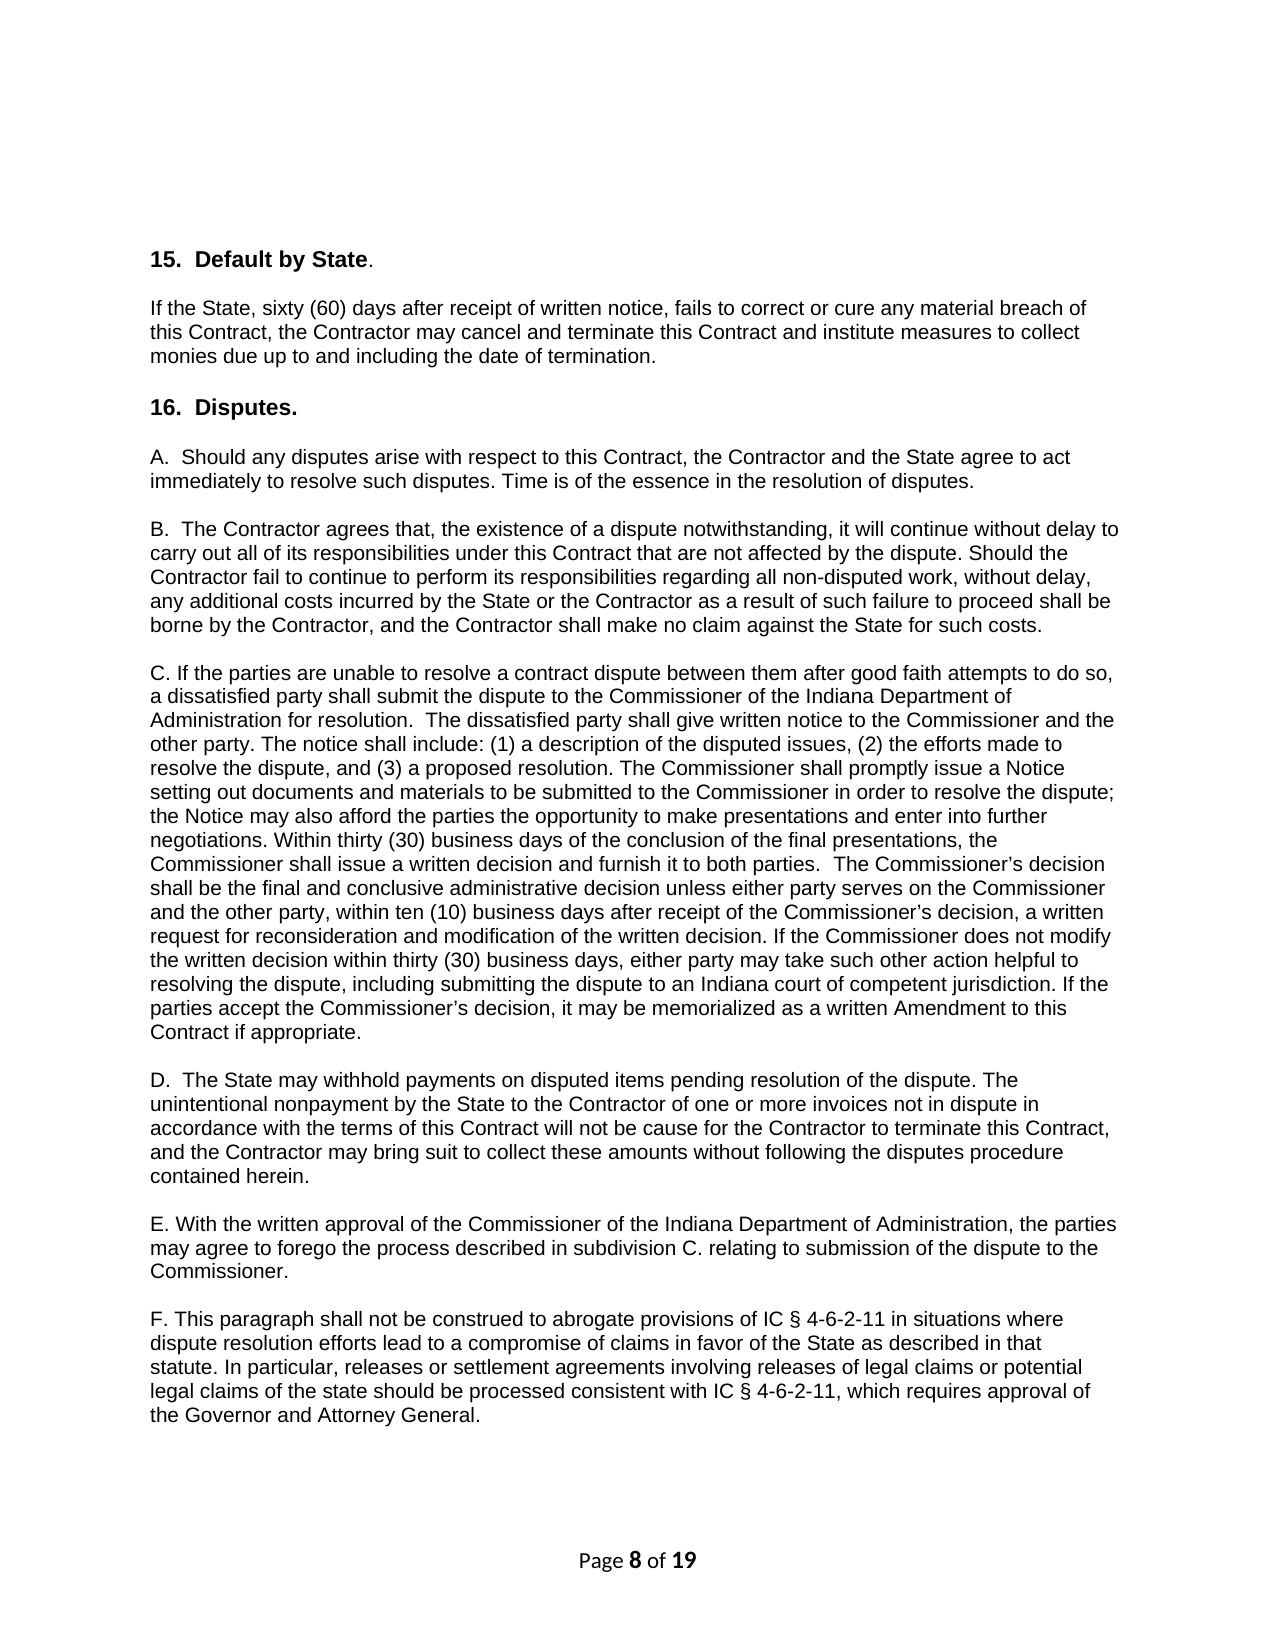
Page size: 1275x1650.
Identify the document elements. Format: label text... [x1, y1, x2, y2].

text 16. Disputes. [150, 394, 1125, 421]
text F. This paragraph shall not be construed to abrogate provisions of IC § 4-6-2-11 in situations where dispute resolution efforts lead to a compromise of claims in favor of the State as described in that statute. In particular, releases or settlement agreements involving releases of legal claims or potential legal claims of the state should be processed consistent with IC § 4-6-2-11, which requires approval of the Governor and Attorney General. [150, 1307, 1125, 1427]
text D. The State may withhold payments on disputed items pending resolution of the dispute. The unintentional nonpayment by the State to the Contractor of one or more invoices not in dispute in accordance with the terms of this Contract will not be cause for the Contractor to terminate this Contract, and the Contractor may bring suit to collect these amounts without following the disputes procedure contained herein. [150, 1068, 1125, 1187]
text B. The Contractor agrees that, the existence of a dispute notwithstanding, it will continue without delay to carry out all of its responsibilities under this Contract that are not affected by the dispute. Should the Contractor fail to continue to perform its responsibilities regarding all non-disputed work, without delay, any additional costs incurred by the State or the Contractor as a result of such failure to proceed shall be borne by the Contractor, and the Contractor shall make no claim against the State for such costs. [150, 517, 1125, 636]
text A. Should any disputes arise with respect to this Contract, the Contractor and the State agree to act immediately to resolve such disputes. Time is of the essence in the resolution of disputes. [150, 445, 1125, 493]
text E. With the written approval of the Commissioner of the Indiana Department of Administration, the parties may agree to forego the process described in subdivision C. relating to submission of the dispute to the Commissioner. [150, 1211, 1125, 1283]
text 15. Default by State. [150, 246, 1125, 272]
text If the State, sixty (60) days after receipt of written notice, fails to correct or cure any material breach of this Contract, the Contractor may cancel and terminate this Contract and institute measures to collect monies due up to and including the date of termination. [150, 296, 1125, 368]
text C. If the parties are unable to resolve a contract dispute between them after good faith attempts to do so, a dissatisfied party shall submit the dispute to the Commissioner of the Indiana Department of Administration for resolution. The dissatisfied party shall give written notice to the Commissioner and the other party. The notice shall include: (1) a description of the disputed issues, (2) the efforts made to resolve the dispute, and (3) a proposed resolution. The Commissioner shall promptly issue a Notice setting out documents and materials to be submitted to the Commissioner in order to resolve the dispute; the Notice may also afford the parties the opportunity to make presentations and enter into further negotiations. Within thirty (30) business days of the conclusion of the final presentations, the Commissioner shall issue a written decision and furnish it to both parties. The Commissioner’s decision shall be the final and conclusive administrative decision unless either party serves on the Commissioner and the other party, within ten (10) business days after receipt of the Commissioner’s decision, a written request for reconsideration and modification of the written decision. If the Commissioner does not modify the written decision within thirty (30) business days, either party may take such other action helpful to resolving the dispute, including submitting the dispute to an Indiana court of competent jurisdiction. If the parties accept the Commissioner’s decision, it may be memorialized as a written Amendment to this Contract if appropriate. [150, 660, 1125, 1044]
